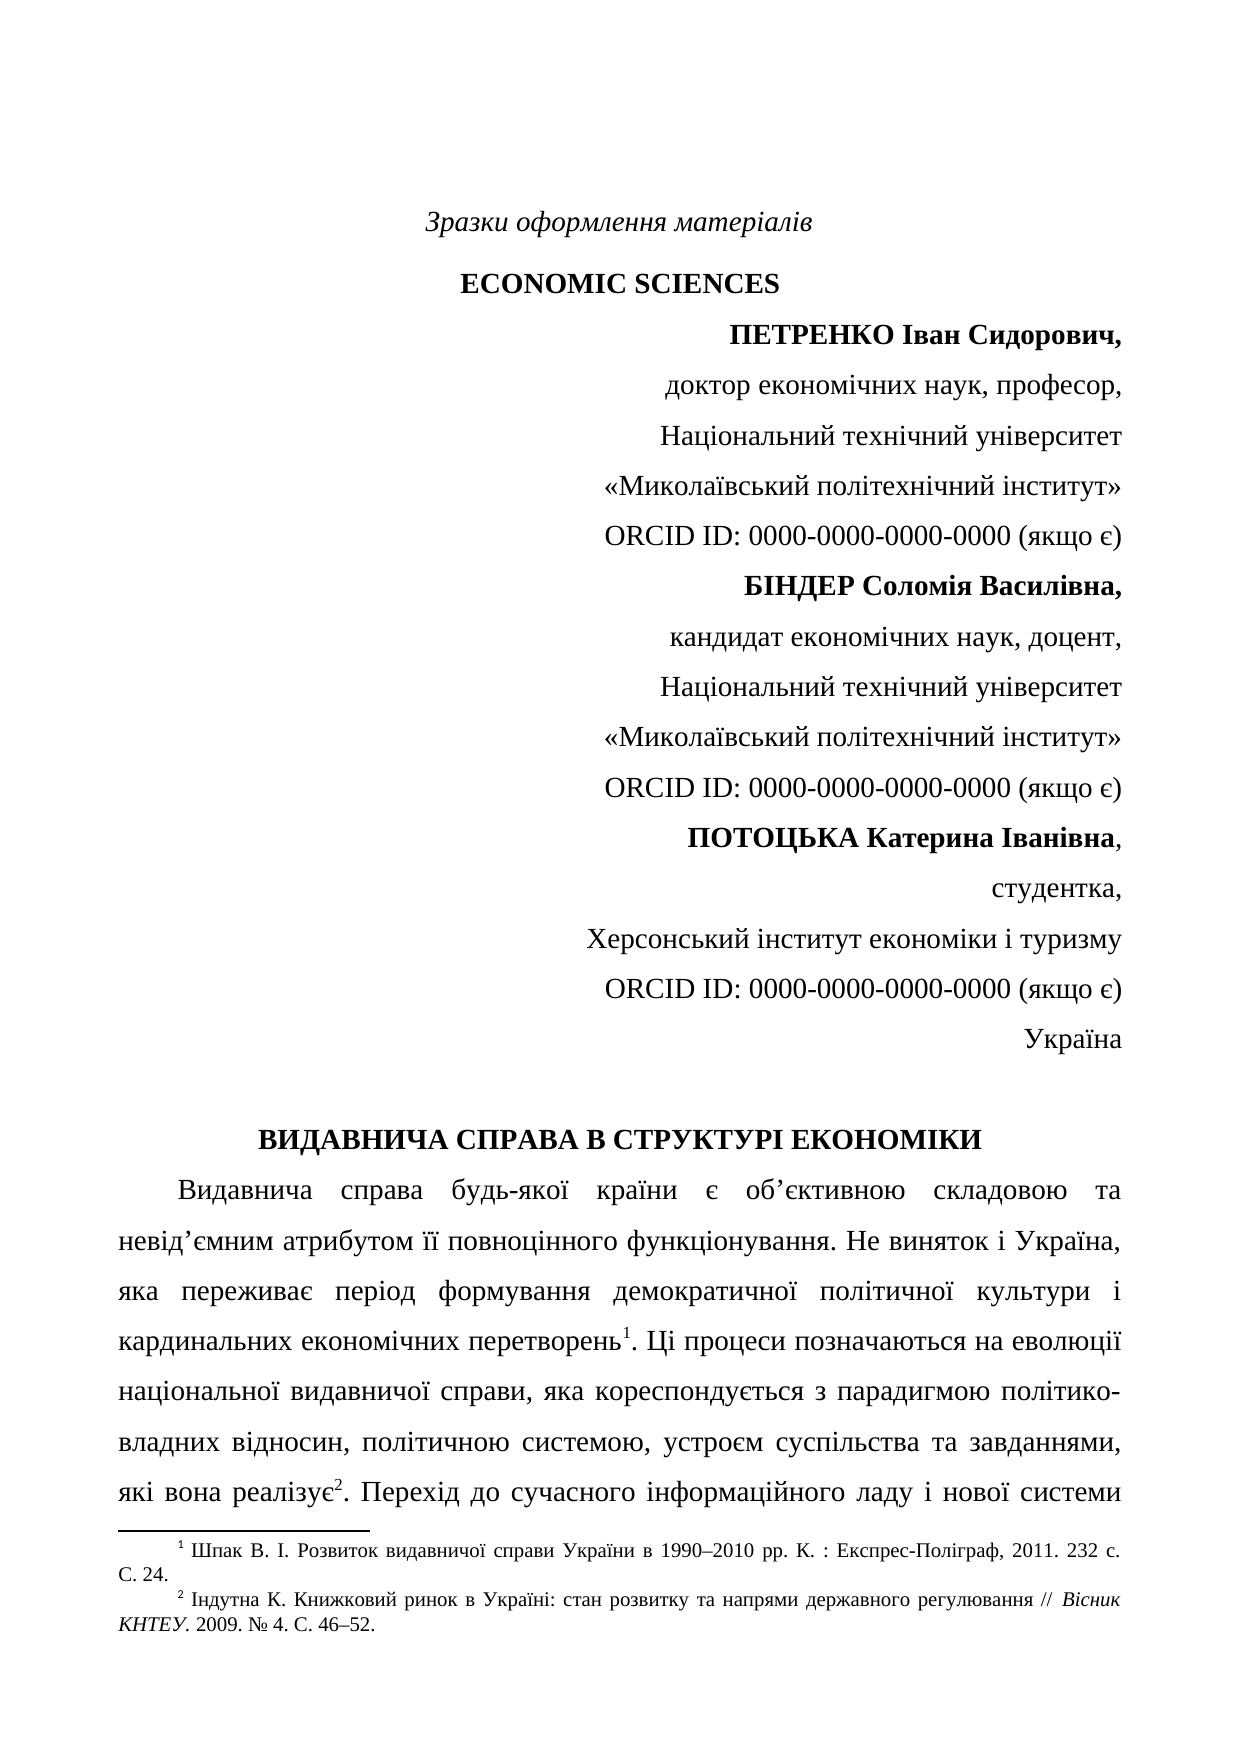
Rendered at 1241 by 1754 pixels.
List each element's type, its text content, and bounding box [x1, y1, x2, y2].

text Україна [118, 1021, 1122, 1055]
text БІНДЕР Соломія Василівна, [118, 568, 1122, 602]
text Зразки оформлення матеріалів [118, 204, 1122, 267]
text студентка, [118, 870, 1122, 904]
text «Миколаївський політехнічний інститут» [118, 719, 1122, 753]
text Херсонський інститут економіки і туризму [118, 921, 1122, 954]
text кандидат економічних наук, доцент, [118, 619, 1122, 652]
text доктор економічних наук, професор, [118, 367, 1122, 401]
text ORCID ID: 0000-0000-0000-0000 (якщо є) [118, 971, 1122, 1004]
text ПОТОЦЬКА Катерина Іванівна, [118, 820, 1122, 854]
text ECONOMIC SCIENCES [118, 267, 1122, 300]
text ПЕТРЕНКО Іван Сидорович, [118, 317, 1122, 351]
text «Миколаївський політехнічний інститут» [118, 468, 1122, 501]
text Національний технічний університет [118, 418, 1122, 451]
text ORCID ID: 0000-0000-0000-0000 (якщо є) [118, 770, 1122, 803]
text Національний технічний університет [118, 669, 1122, 703]
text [118, 1172, 1122, 1508]
text ORCID ID: 0000-0000-0000-0000 (якщо є) [118, 518, 1122, 552]
text ВИДАВНИЧА СПРАВА В СТРУКТУРІ ЕКОНОМІКИ [118, 1122, 1122, 1156]
